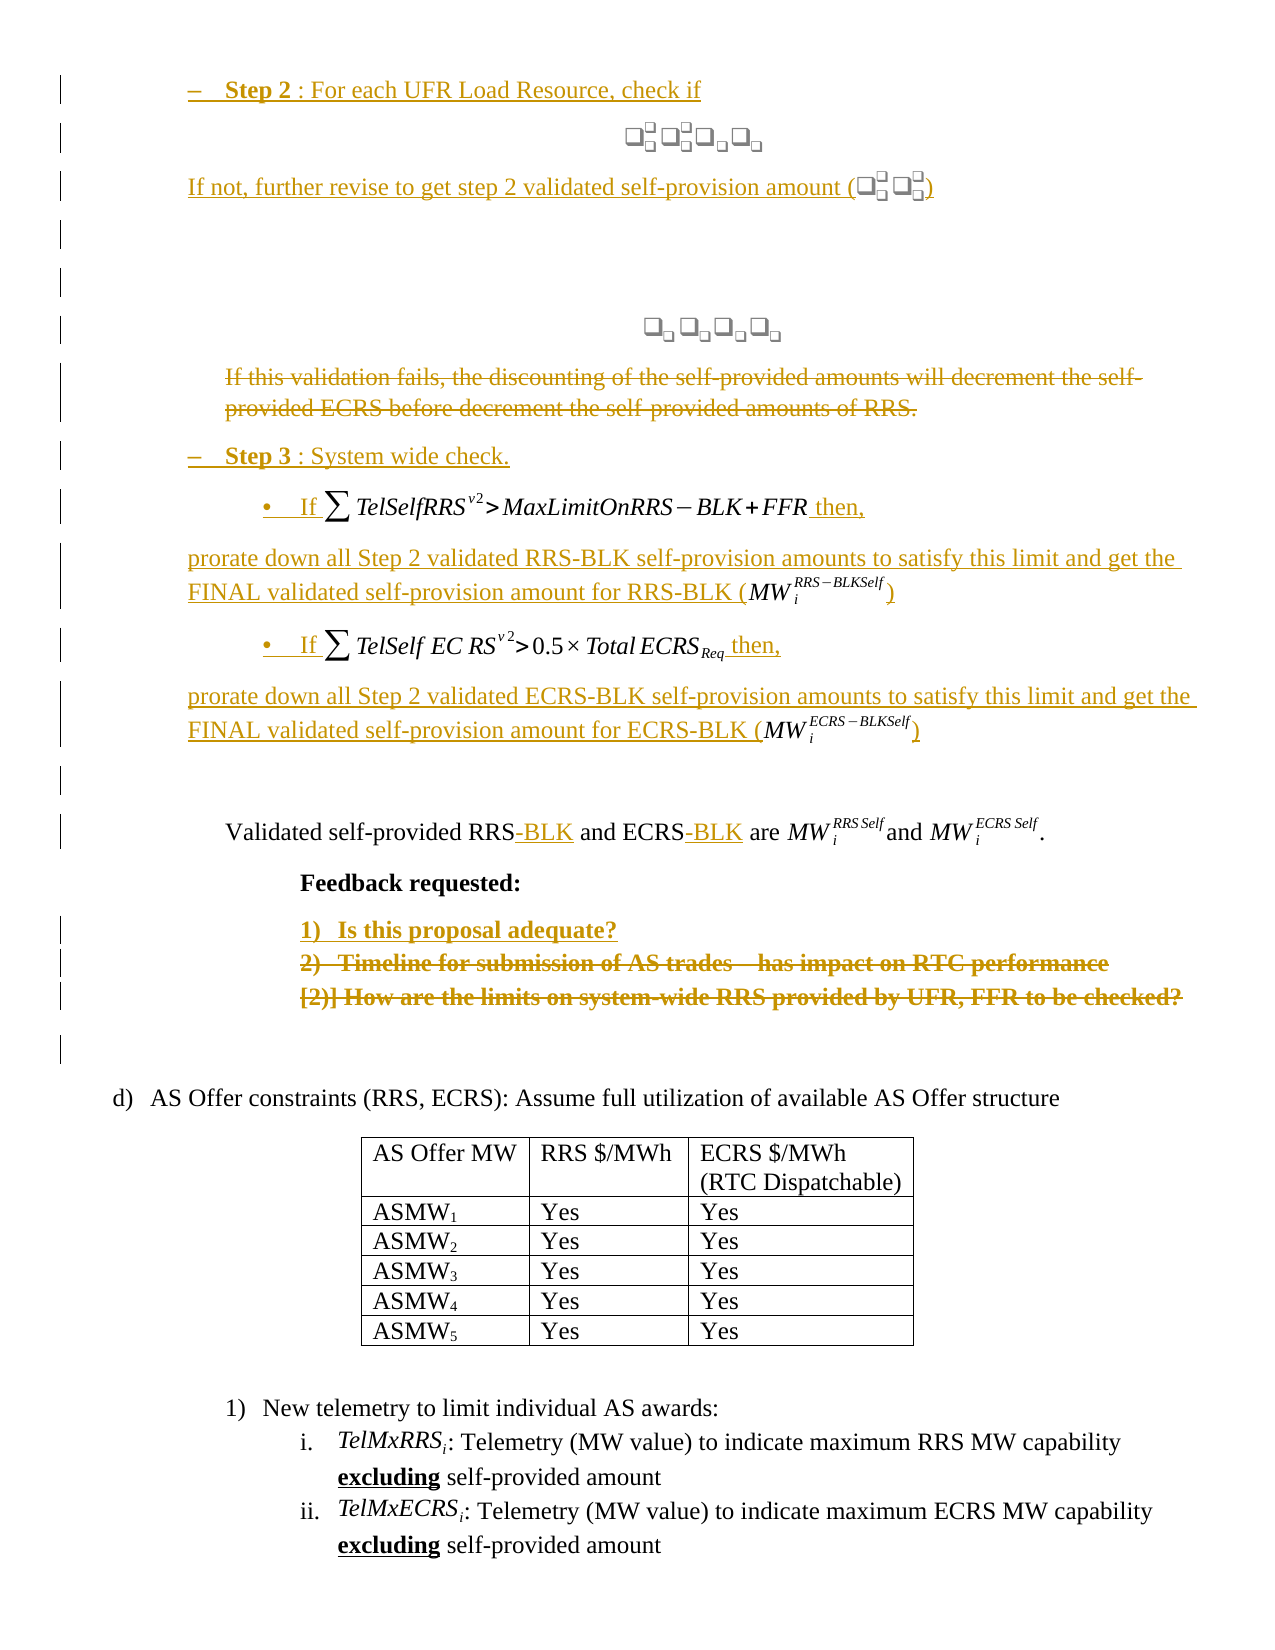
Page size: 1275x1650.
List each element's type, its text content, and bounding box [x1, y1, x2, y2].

table_cell Yes [689, 1316, 913, 1344]
list AS Offer constraints (RRS, ECRS): Assume full utilization of available AS Offer structure [112, 1083, 1200, 1112]
table_cell Yes [530, 1286, 688, 1315]
table_cell ASMW3 [362, 1256, 529, 1285]
text Validated self-provided RRS and ECRS are and . [225, 814, 1200, 849]
table_header AS Offer MW [362, 1138, 529, 1196]
table_cell ASMW5 [362, 1316, 529, 1344]
table_header ECRS $/MWh (RTC Dispatchable) [689, 1138, 913, 1196]
table_cell Yes [689, 1226, 913, 1255]
list New telemetry to limit individual AS awards: [225, 1393, 1200, 1422]
table_cell Yes [530, 1197, 688, 1225]
list : Telemetry (MW value) to indicate maximum ECRS MW capability excluding self-provided amount [300, 1495, 1200, 1559]
table_header RRS $/MWh [530, 1138, 688, 1196]
table_cell Yes [530, 1256, 688, 1285]
list : Telemetry (MW value) to indicate maximum RRS MW capability excluding self-provided amount [300, 1426, 1200, 1491]
table_cell Yes [530, 1226, 688, 1255]
text Feedback requested: [300, 868, 1200, 897]
table_cell Yes [689, 1197, 913, 1225]
table_cell ASMW4 [362, 1286, 529, 1315]
table_cell ASMW1 [362, 1197, 529, 1225]
table_cell Yes [689, 1256, 913, 1285]
table_cell Yes [530, 1316, 688, 1344]
table_cell Yes [689, 1286, 913, 1315]
table_cell ASMW2 [362, 1226, 529, 1255]
